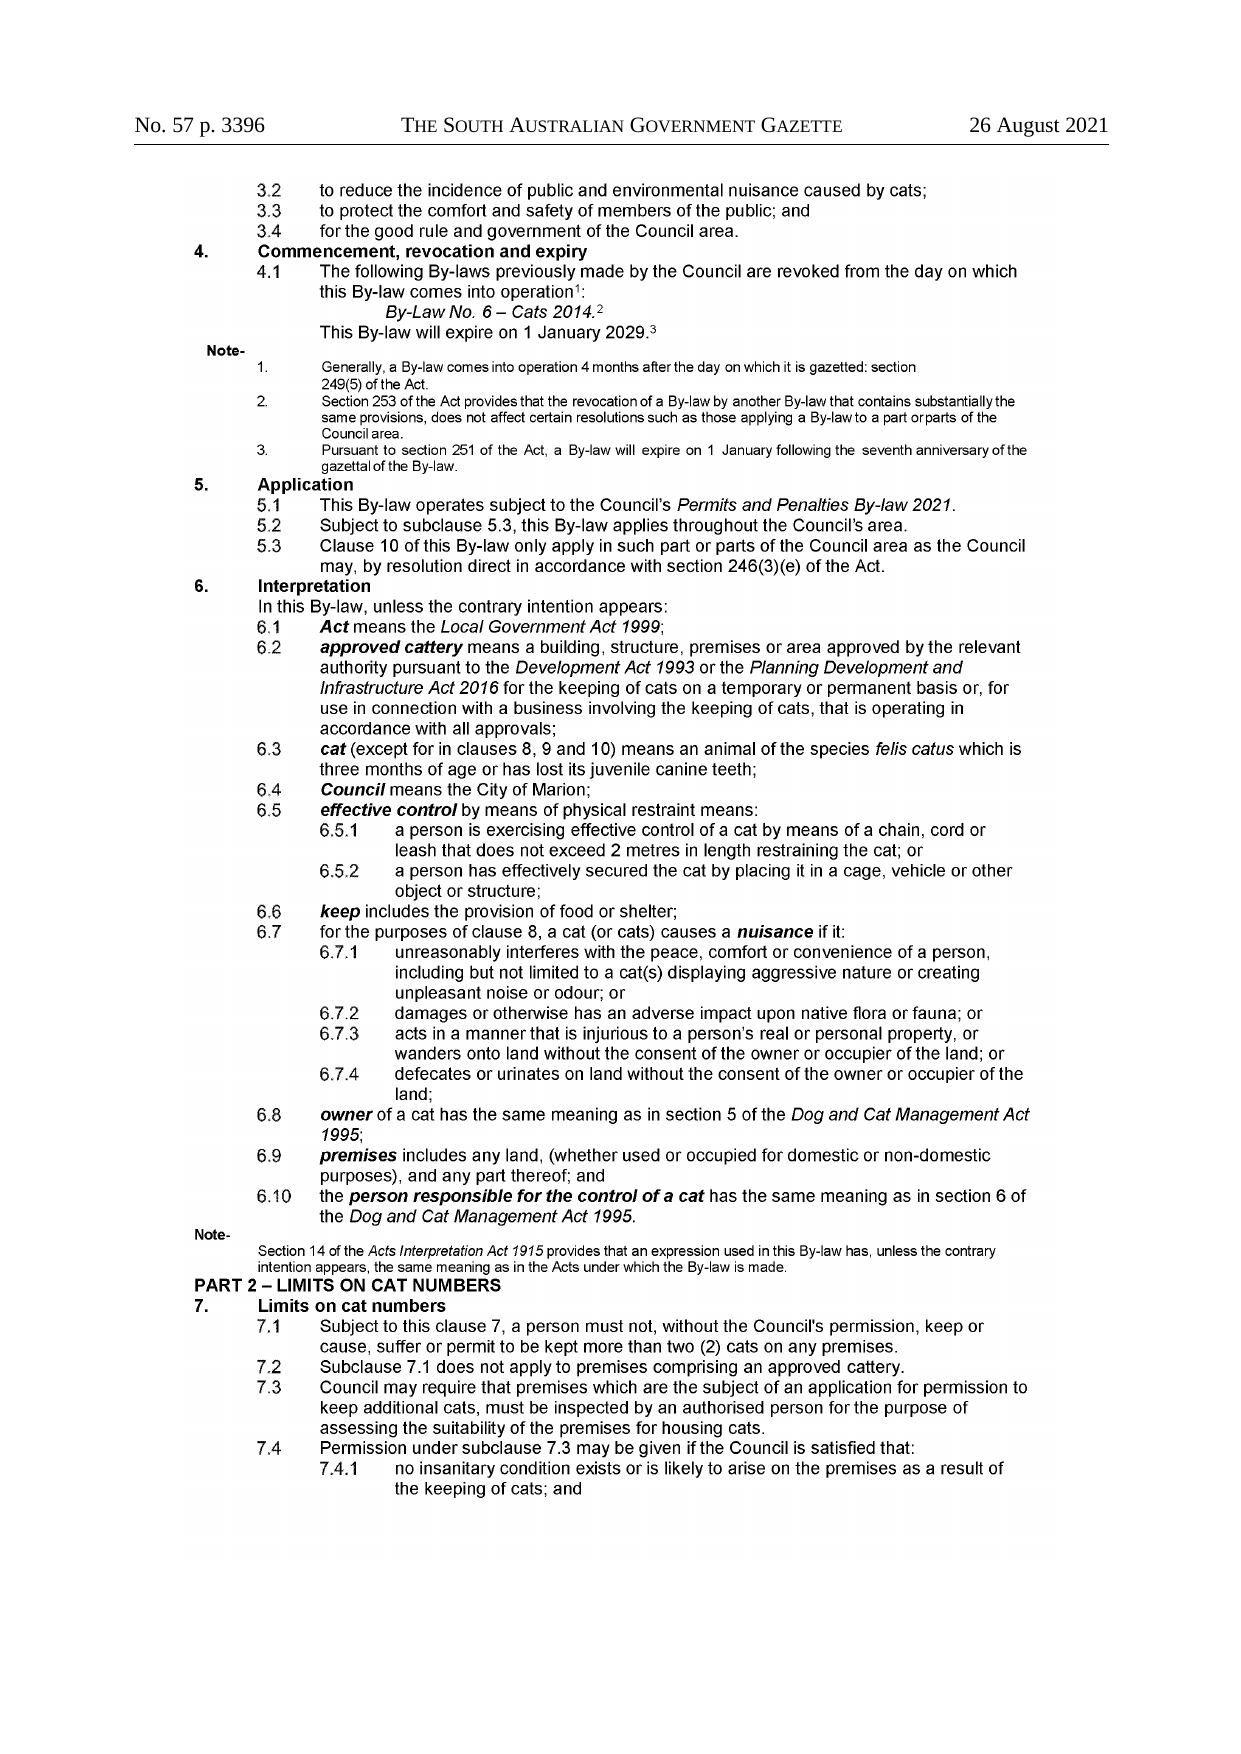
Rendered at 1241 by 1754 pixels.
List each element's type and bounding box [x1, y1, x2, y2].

picture [173, 174, 1070, 1561]
